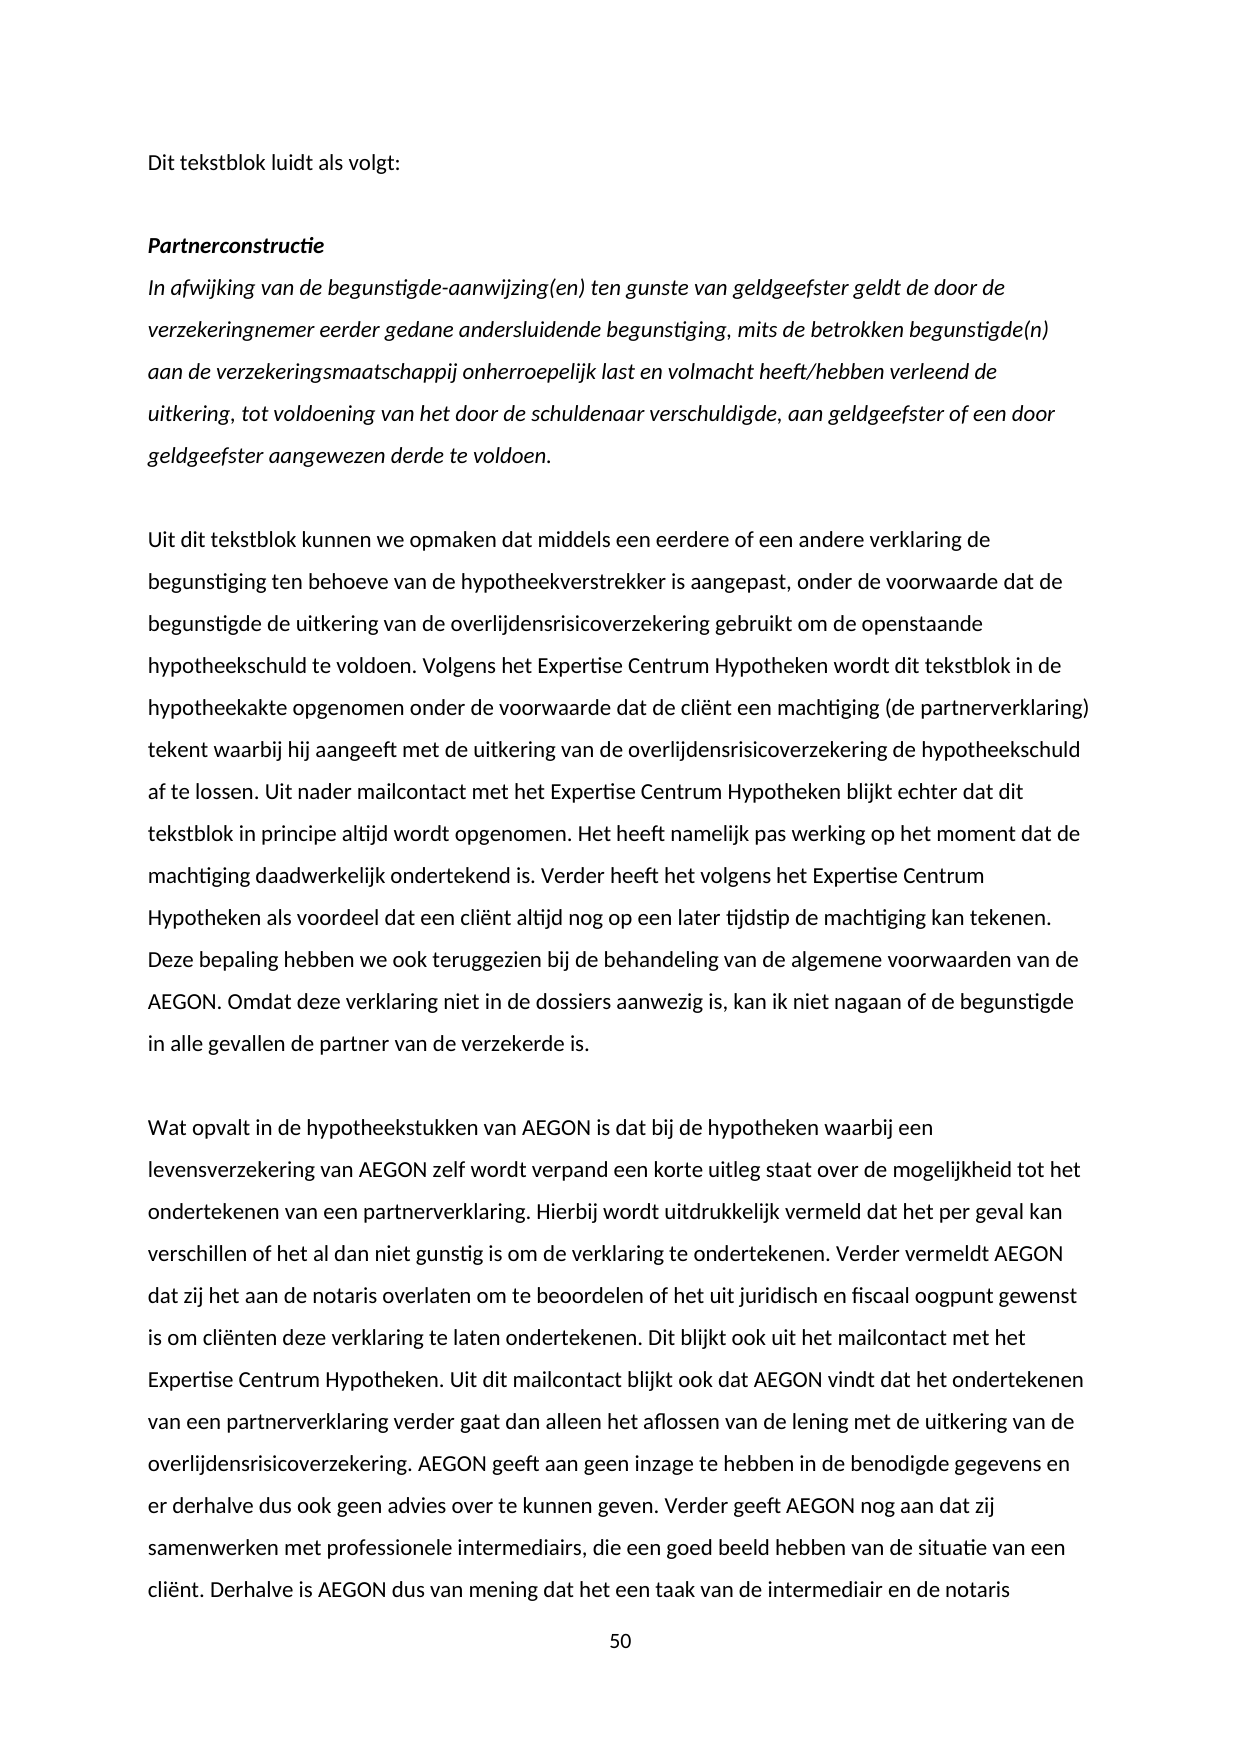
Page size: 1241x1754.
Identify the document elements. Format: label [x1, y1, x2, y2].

text [148, 148, 1093, 1603]
